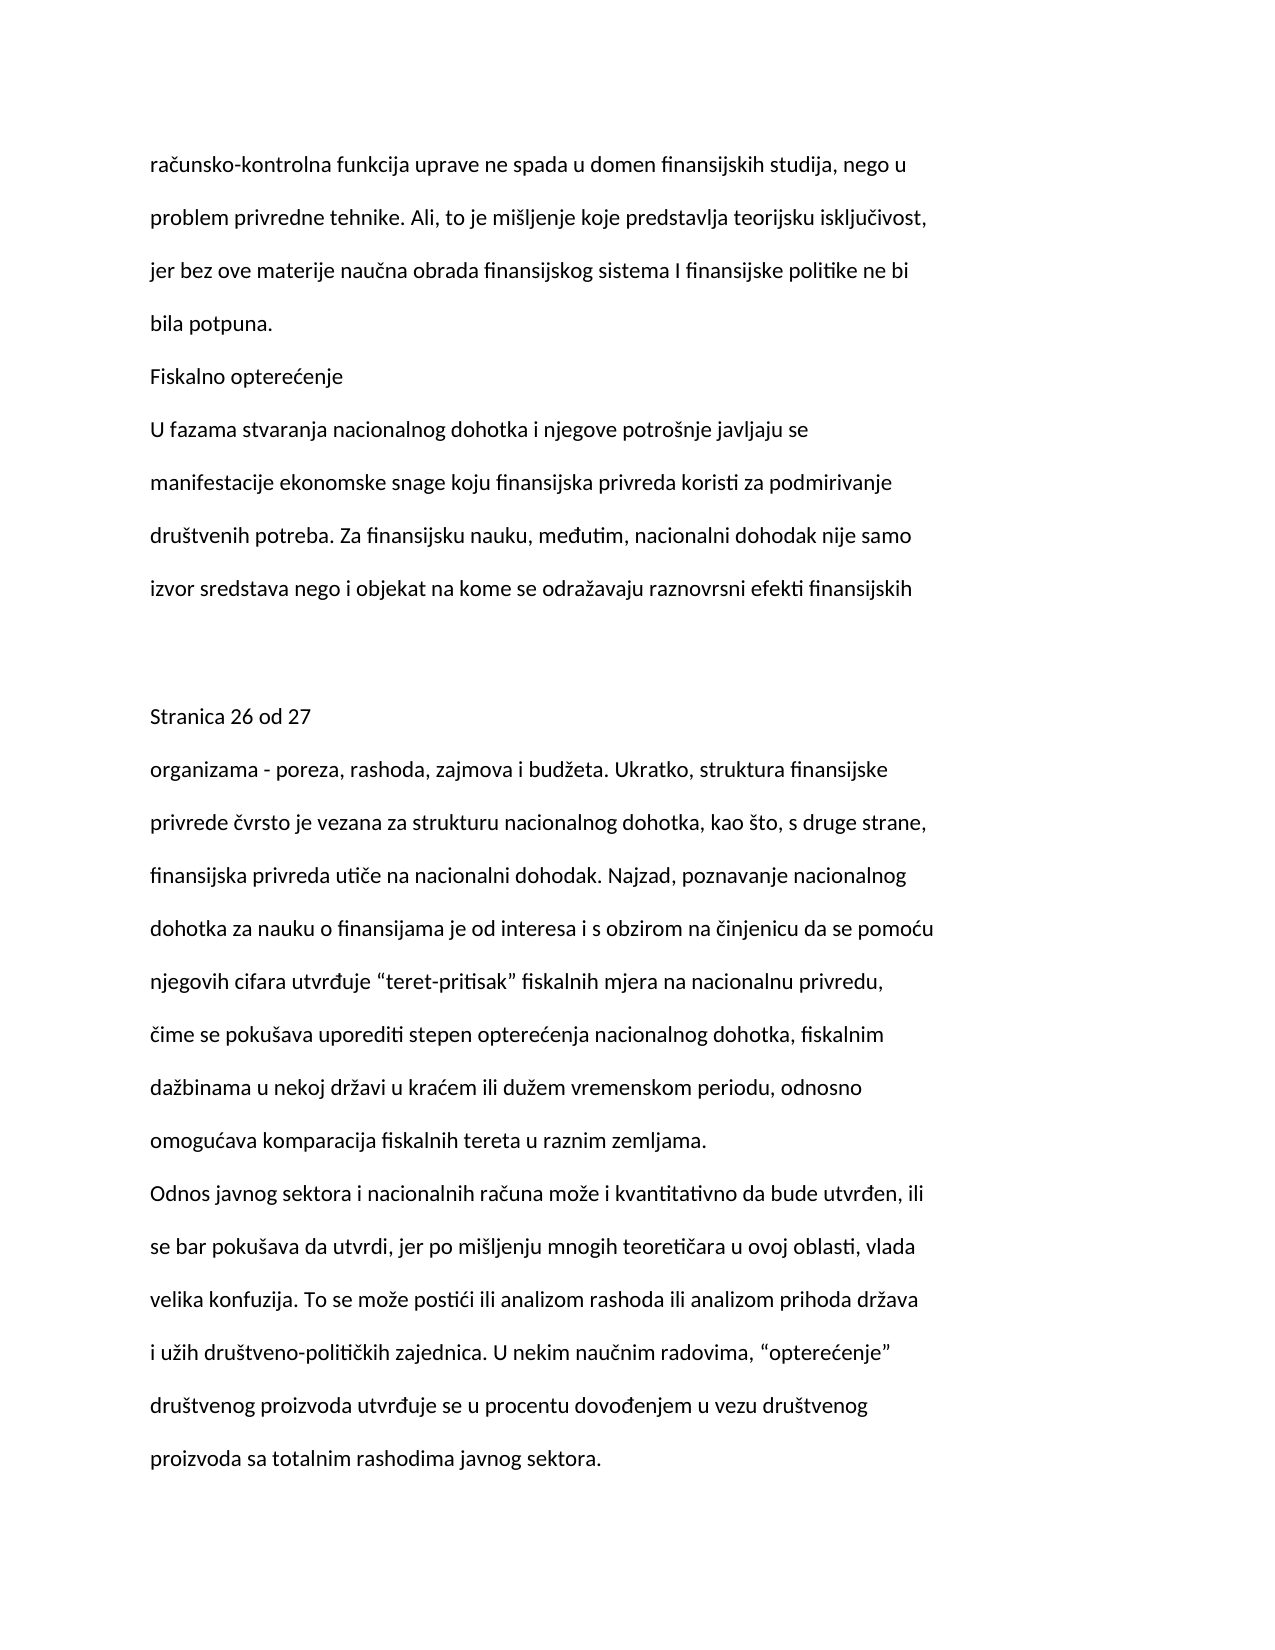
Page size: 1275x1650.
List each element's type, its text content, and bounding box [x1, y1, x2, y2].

text problem privredne tehnike. Ali, to je mišljenje koje predstavlja teorijsku isključivost, [150, 203, 1125, 231]
text bila potpuna. [150, 309, 1125, 337]
text privrede čvrsto je vezana za strukturu nacionalnog dohotka, kao što, s druge strane, [150, 808, 1125, 836]
text velika konfuzija. To se može postići ili analizom rashoda ili analizom prihoda država [150, 1285, 1125, 1313]
text Stranica 26 od 27 [150, 702, 1125, 730]
text se bar pokušava da utvrdi, jer po mišljenju mnogih teoretičara u ovoj oblasti, vlada [150, 1232, 1125, 1260]
text jer bez ove materije naučna obrada finansijskog sistema I finansijske politike ne bi [150, 256, 1125, 284]
text proizvoda sa totalnim rashodima javnog sektora. [150, 1444, 1125, 1472]
text društvenog proizvoda utvrđuje se u procentu dovođenjem u vezu društvenog [150, 1391, 1125, 1419]
text i užih društveno-političkih zajednica. U nekim naučnim radovima, “opterećenje” [150, 1338, 1125, 1366]
text Fiskalno opterećenje [150, 362, 1125, 390]
text društvenih potreba. Za finansijsku nauku, međutim, nacionalni dohodak nije samo [150, 521, 1125, 549]
text organizama - poreza, rashoda, zajmova i budžeta. Ukratko, struktura finansijske [150, 755, 1125, 783]
text Odnos javnog sektora i nacionalnih računa može i kvantitativno da bude utvrđen, ili [150, 1179, 1125, 1207]
text dohotka za nauku o finansijama je od interesa i s obzirom na činjenicu da se pomoću [150, 914, 1125, 942]
text manifestacije ekonomske snage koju finansijska privreda koristi za podmirivanje [150, 468, 1125, 496]
text računsko-kontrolna funkcija uprave ne spada u domen finansijskih studija, nego u [150, 150, 1125, 178]
text izvor sredstava nego i objekat na kome se odražavaju raznovrsni efekti finansijskih [150, 574, 1125, 602]
text njegovih cifara utvrđuje “teret-pritisak” fiskalnih mjera na nacionalnu privredu, [150, 967, 1125, 995]
text U fazama stvaranja nacionalnog dohotka i njegove potrošnje javljaju se [150, 415, 1125, 443]
text finansijska privreda utiče na nacionalni dohodak. Najzad, poznavanje nacionalnog [150, 861, 1125, 889]
text dažbinama u nekoj državi u kraćem ili dužem vremenskom periodu, odnosno [150, 1073, 1125, 1101]
text čime se pokušava uporediti stepen opterećenja nacionalnog dohotka, fiskalnim [150, 1020, 1125, 1048]
text omogućava komparacija fiskalnih tereta u raznim zemljama. [150, 1126, 1125, 1154]
